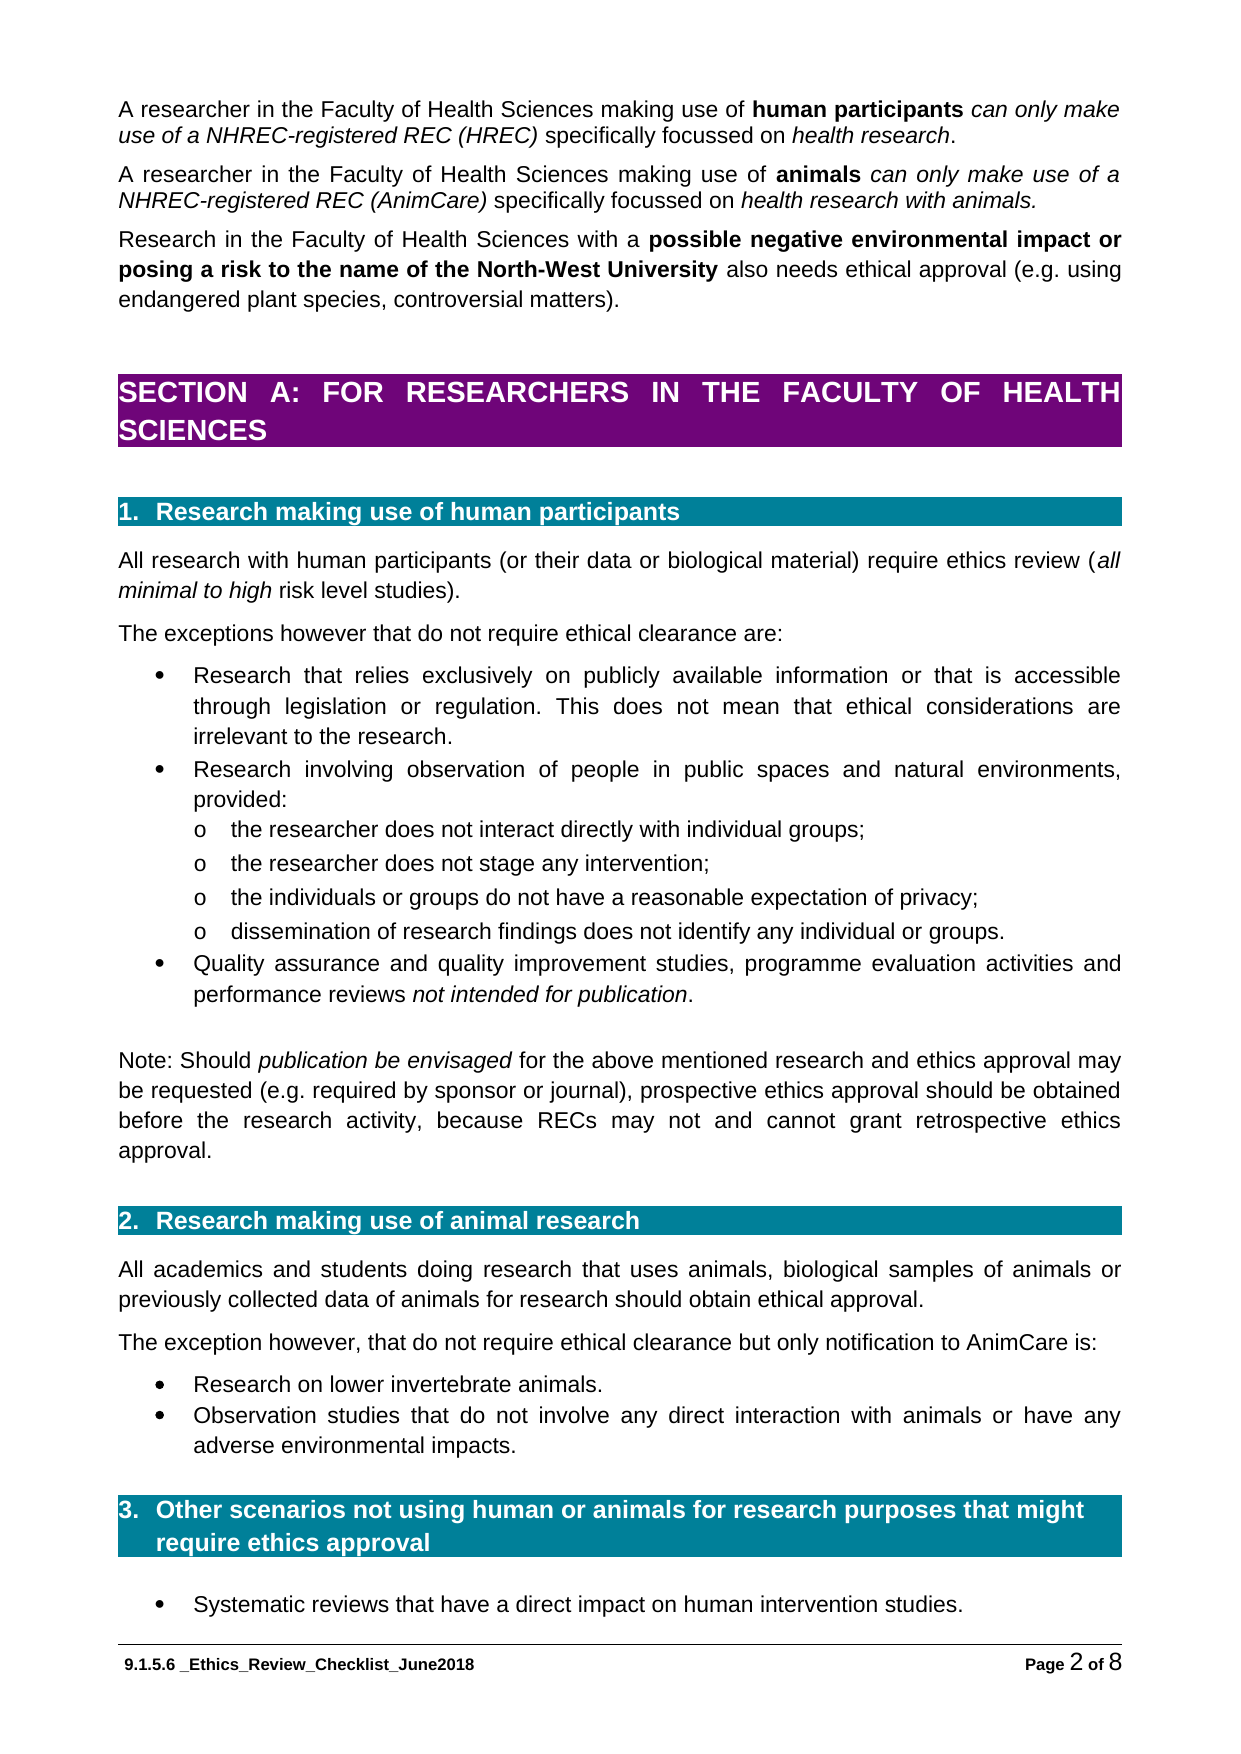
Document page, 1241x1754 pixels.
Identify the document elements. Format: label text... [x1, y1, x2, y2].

list Research making use of animal research [118, 1206, 1122, 1235]
text All research with human participants (or their data or biological material) require ethics review (all minimal to high risk level studies). [118, 547, 1122, 603]
text All academics and students doing research that uses animals, biological samples of animals or previously collected data of animals for research should obtain ethical approval. [118, 1256, 1122, 1312]
list Quality assurance and quality improvement studies, programme evaluation activities and performance reviews not intended for publication. [156, 950, 1122, 1007]
text A researcher in the Faculty of Health Sciences making use of human participants can only make use of a NHREC-registered REC (HREC) specifically focussed on health research. [118, 96, 1122, 148]
text Note: Should publication be envisaged for the above mentioned research and ethics approval may be requested (e.g. required by sponsor or journal), prospective ethics approval should be obtained before the research activity, because RECs may not and cannot grant retrospective ethics approval. [118, 1047, 1122, 1164]
list Research that relies exclusively on publicly available information or that is accessible through legislation or regulation. This does not mean that ethical considerations are irrelevant to the research. [156, 662, 1122, 749]
list Observation studies that do not involve any direct interaction with animals or have any adverse environmental impacts. [156, 1402, 1122, 1458]
list the researcher does not stage any intervention; [193, 850, 1122, 878]
text A researcher in the Faculty of Health Sciences making use of animals can only make use of a NHREC-registered REC (AnimCare) specifically focussed on health research with animals. [118, 161, 1122, 213]
list Systematic reviews that have a direct impact on human intervention studies. [156, 1591, 1122, 1618]
list Other scenarios not using human or animals for research purposes that might require ethics approval [118, 1495, 1122, 1557]
text Research in the Faculty of Health Sciences with a possible negative environmental impact or posing a risk to the name of the North-West University also needs ethical approval (e.g. using endangered plant species, controversial matters). [118, 226, 1122, 313]
text SECTION A: FOR RESEARCHERS IN THE FACULTY OF HEALTH SCIENCES [118, 374, 1122, 447]
list Research making use of human participants [118, 497, 1122, 526]
list dissemination of research findings does not identify any individual or groups. [193, 918, 1122, 946]
list the researcher does not interact directly with individual groups; [193, 816, 1122, 845]
text The exception however, that do not require ethical clearance but only notification to AnimCare is: [118, 1329, 1122, 1355]
list Research on lower invertebrate animals. [156, 1371, 1122, 1398]
list Research involving observation of people in public spaces and natural environments, provided: [156, 756, 1122, 812]
text The exceptions however that do not require ethical clearance are: [118, 620, 1122, 646]
list the individuals or groups do not have a reasonable expectation of privacy; [193, 884, 1122, 912]
